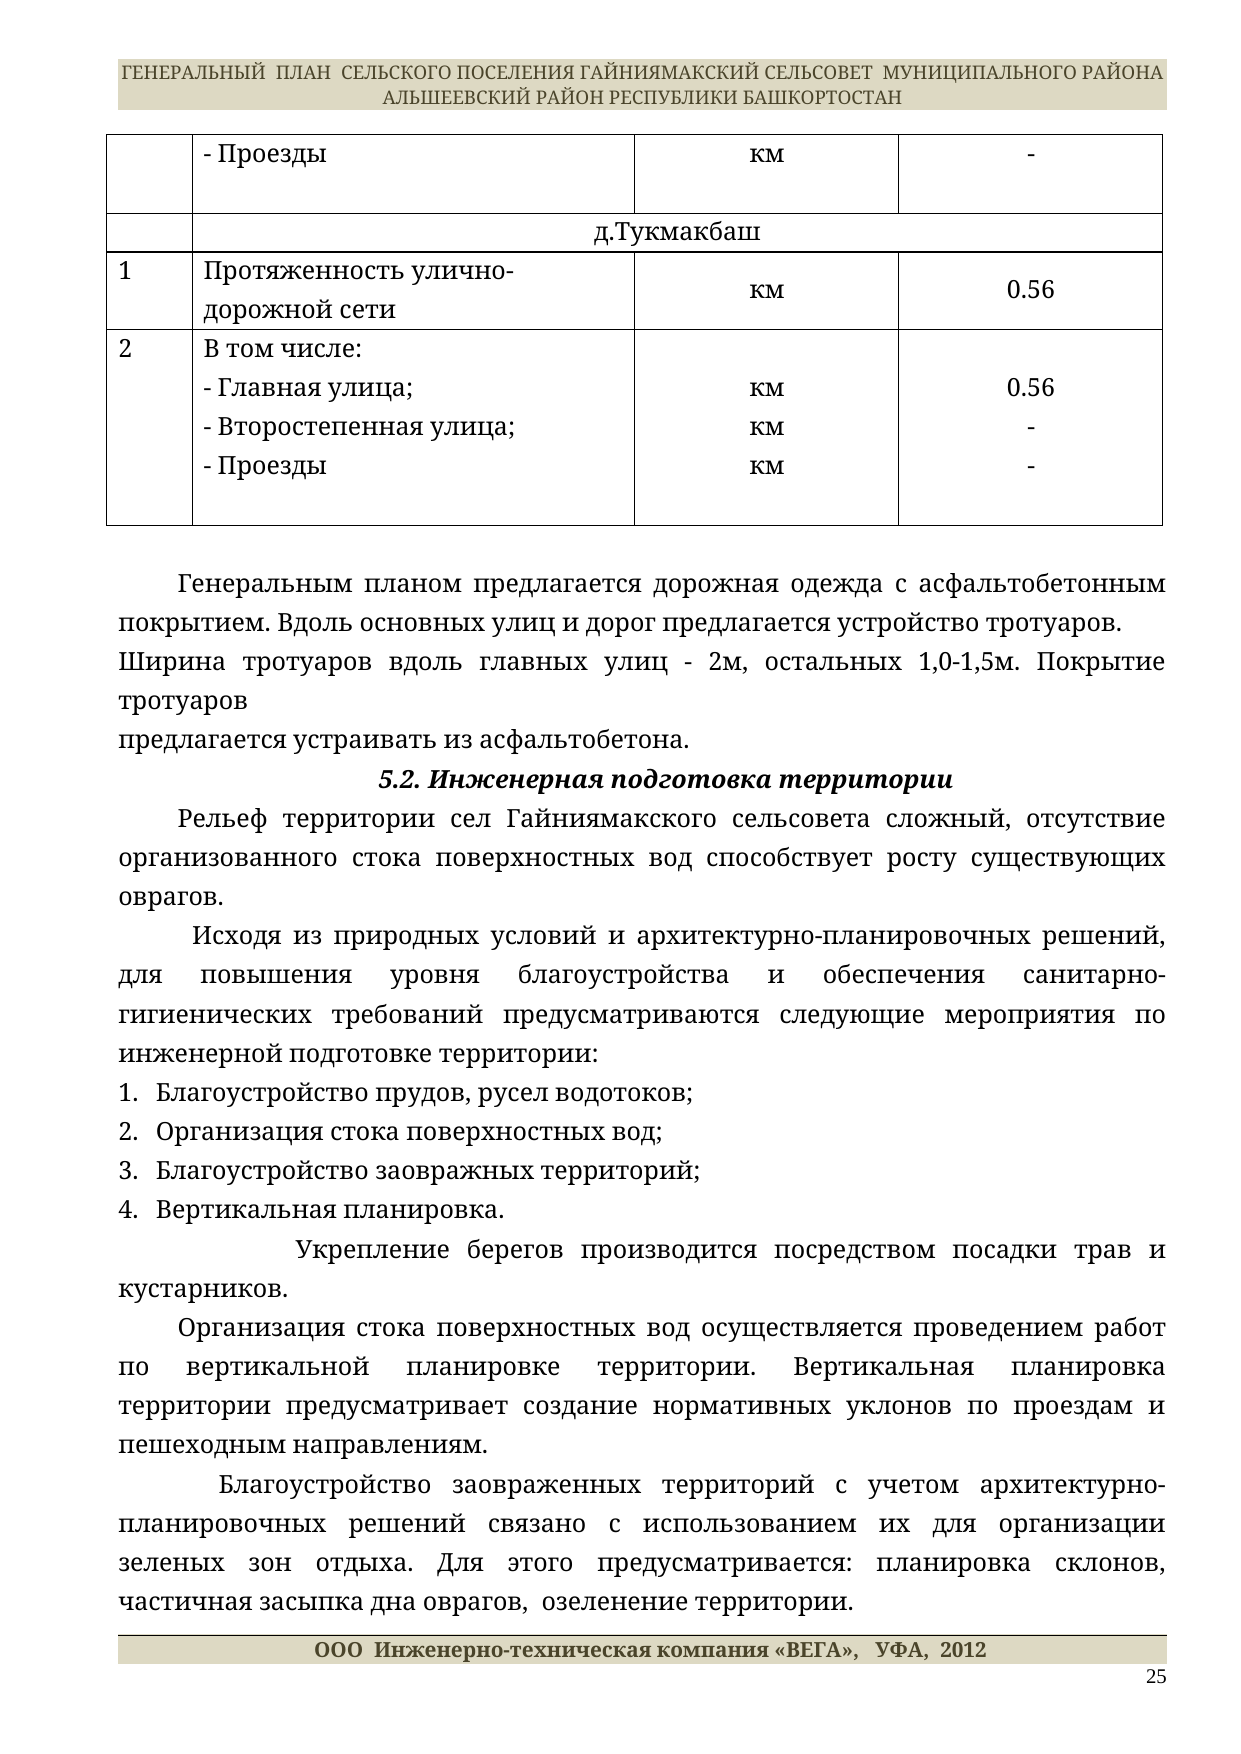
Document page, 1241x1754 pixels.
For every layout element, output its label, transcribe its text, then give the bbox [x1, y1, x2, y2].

table_cell 0.74 - - [899, 135, 1162, 213]
table_cell км км км [635, 135, 898, 213]
list Благоустройство заовражных территорий; [118, 1153, 1167, 1187]
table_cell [193, 330, 634, 525]
table_cell км км км [635, 330, 898, 525]
list Благоустройство заовраженных территорий с учетом архитектурно-планировочных решений связано с использованием их для организации зеленых зон отдыха. Для этого предусматривается: планировка склонов, частичная засыпка дна оврагов, озеленение территории. [118, 1466, 1167, 1618]
list Укрепление берегов производится посредством посадки трав и кустарников. [118, 1231, 1167, 1304]
list Благоустройство прудов, русел водотоков; [118, 1075, 1167, 1109]
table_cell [193, 135, 634, 213]
table_cell 0.56 - - [899, 330, 1162, 525]
text Исходя из природных условий и архитектурно-планировочных решений, для повышения уровня благоустройства и обеспечения санитарно-гигиенических требований предусматриваются следующие мероприятия по инженерной подготовке территории: [118, 918, 1167, 1069]
table_cell 2 [107, 330, 192, 525]
table_cell 1 [107, 253, 192, 329]
table_cell км [635, 253, 898, 329]
list Организация стока поверхностных вод осуществляется проведением работ по вертикальной планировке территории. Вертикальная планировка территории предусматривает создание нормативных уклонов по проездам и пешеходным направлениям. [118, 1310, 1167, 1461]
text Рельеф территории сел Гайниямакского сельсовета сложный, отсутствие организованного стока поверхностных вод способствует росту существующих оврагов. [118, 801, 1167, 913]
list Организация стока поверхностных вод; [118, 1114, 1167, 1148]
table_cell Протяженность улично-дорожной сети [193, 253, 634, 329]
text Ширина тротуаров вдоль главных улиц - 2м, остальных 1,0-1,5м. Покрытие тротуаров [118, 644, 1167, 717]
list Вертикальная планировка. [118, 1192, 1167, 1226]
table_cell 0.56 [899, 253, 1162, 329]
text 5.2. Инженерная подготовка территории [118, 761, 1154, 795]
table_cell 2 [107, 135, 192, 213]
table_cell [107, 214, 192, 251]
table_cell д.Тукмакбаш [193, 214, 1162, 251]
text предлагается устраивать из асфальтобетона. [118, 722, 1167, 756]
text Генеральным планом предлагается дорожная одежда с асфальтобетонным покрытием. Вдоль основных улиц и дорог предлагается устройство тротуаров. [118, 566, 1167, 639]
